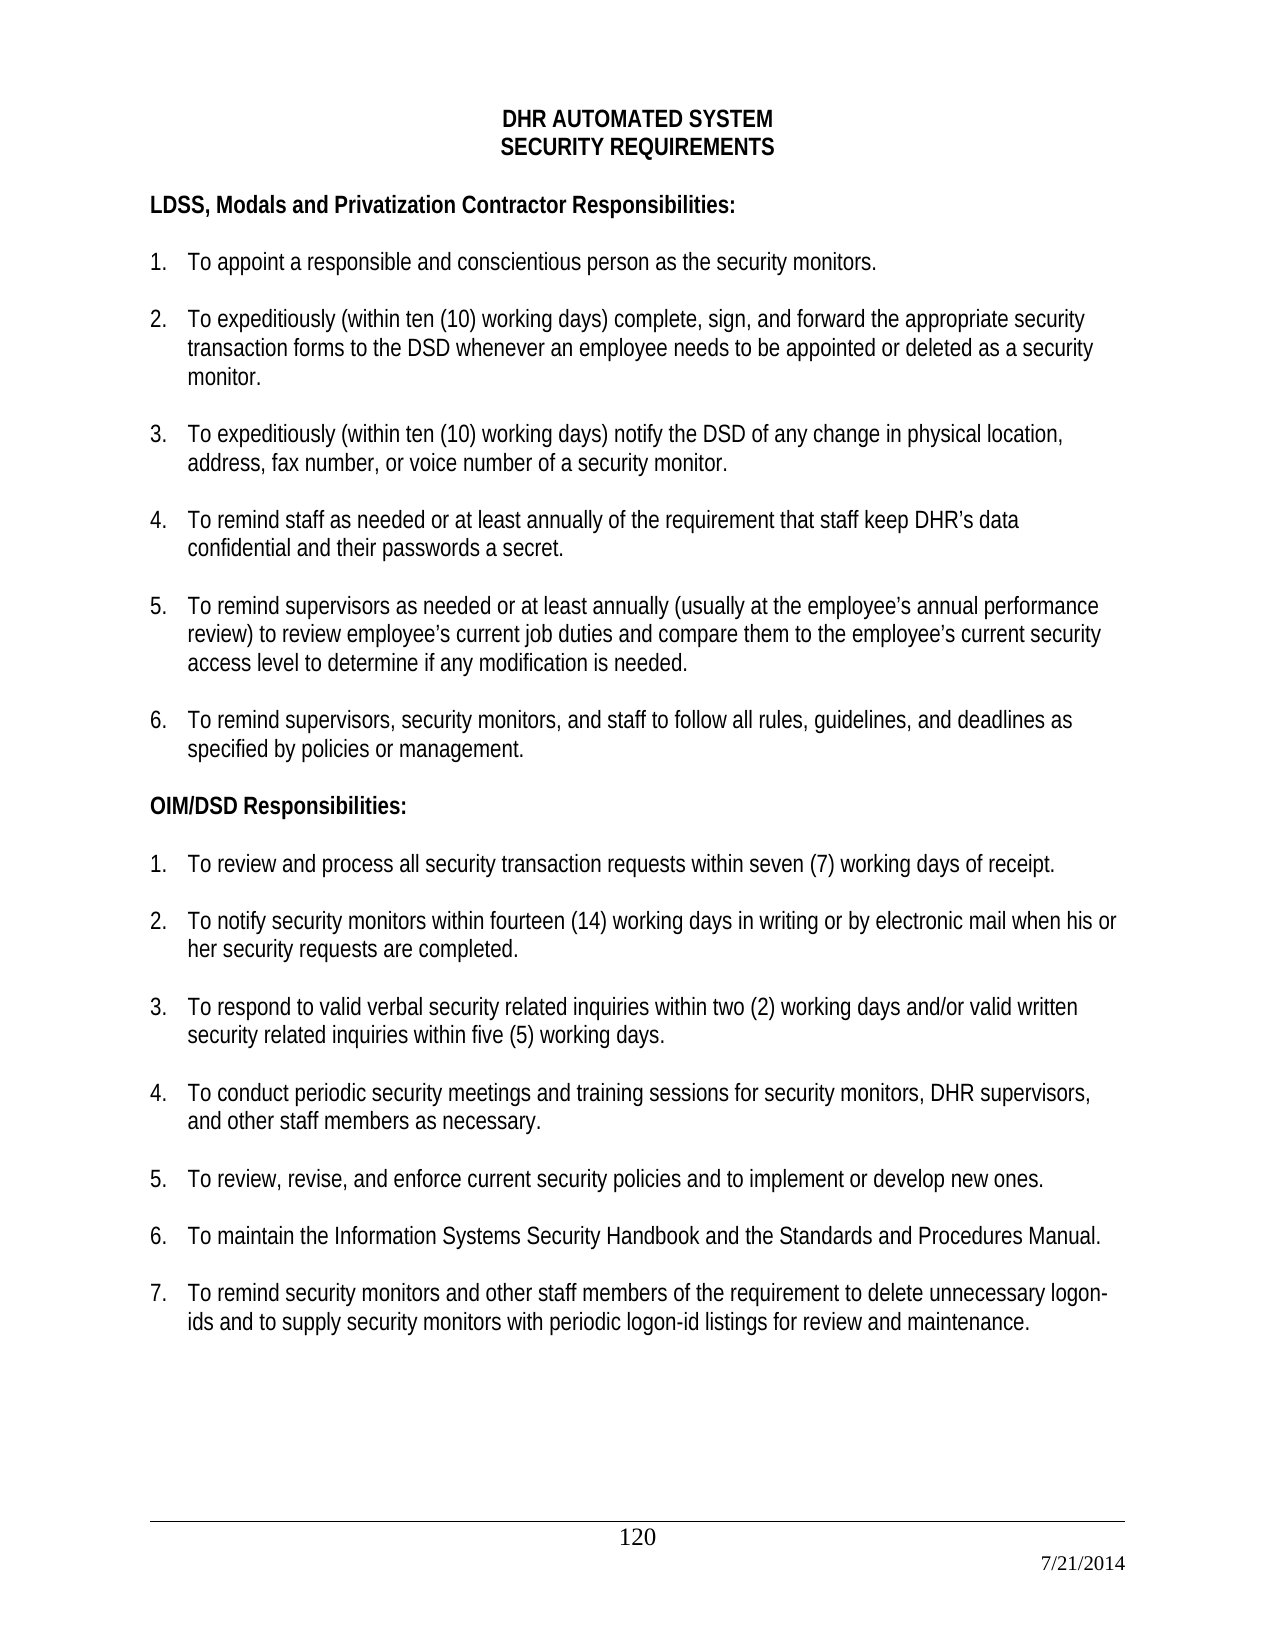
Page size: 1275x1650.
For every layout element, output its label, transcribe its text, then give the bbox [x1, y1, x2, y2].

title DHR AUTOMATED SYSTEM [150, 104, 1125, 132]
list To remind supervisors, security monitors, and staff to follow all rules, guidelines, and deadlines as specified by policies or management. [150, 705, 1125, 763]
list To expeditiously (within ten (10) working days) complete, sign, and forward the appropriate security transaction forms to the DSD whenever an employee needs to be appointed or deleted as a security monitor. [150, 304, 1125, 390]
list To notify security monitors within fourteen (14) working days in writing or by electronic mail when his or her security requests are completed. [150, 906, 1125, 963]
list To review, revise, and enforce current security policies and to implement or develop new ones. [150, 1164, 1125, 1192]
list To maintain the Information Systems Security Handbook and the Standards and Procedures Manual. [150, 1221, 1125, 1249]
text OIM/DSD Responsibilities: [150, 791, 1125, 820]
text SECURITY REQUIREMENTS [150, 132, 1125, 161]
text LDSS, Modals and Privatization Contractor Responsibilities: [150, 190, 1125, 218]
list To expeditiously (within ten (10) working days) notify the DSD of any change in physical location, address, fax number, or voice number of a security monitor. [150, 419, 1125, 476]
list To remind supervisors as needed or at least annually (usually at the employee’s annual performance review) to review employee’s current job duties and compare them to the employee’s current security access level to determine if any modification is needed. [150, 591, 1125, 677]
list To appoint a responsible and conscientious person as the security monitors. [150, 247, 1125, 276]
list To remind staff as needed or at least annually of the requirement that staff keep DHR’s data confidential and their passwords a secret. [150, 505, 1125, 562]
list To remind security monitors and other staff members of the requirement to delete unnecessary logon-ids and to supply security monitors with periodic logon-id listings for review and maintenance. [150, 1278, 1125, 1336]
list To respond to valid verbal security related inquiries within two (2) working days and/or valid written security related inquiries within five (5) working days. [150, 992, 1125, 1049]
list To conduct periodic security meetings and training sessions for security monitors, DHR supervisors, and other staff members as necessary. [150, 1078, 1125, 1135]
list To review and process all security transaction requests within seven (7) working days of receipt. [150, 848, 1125, 877]
